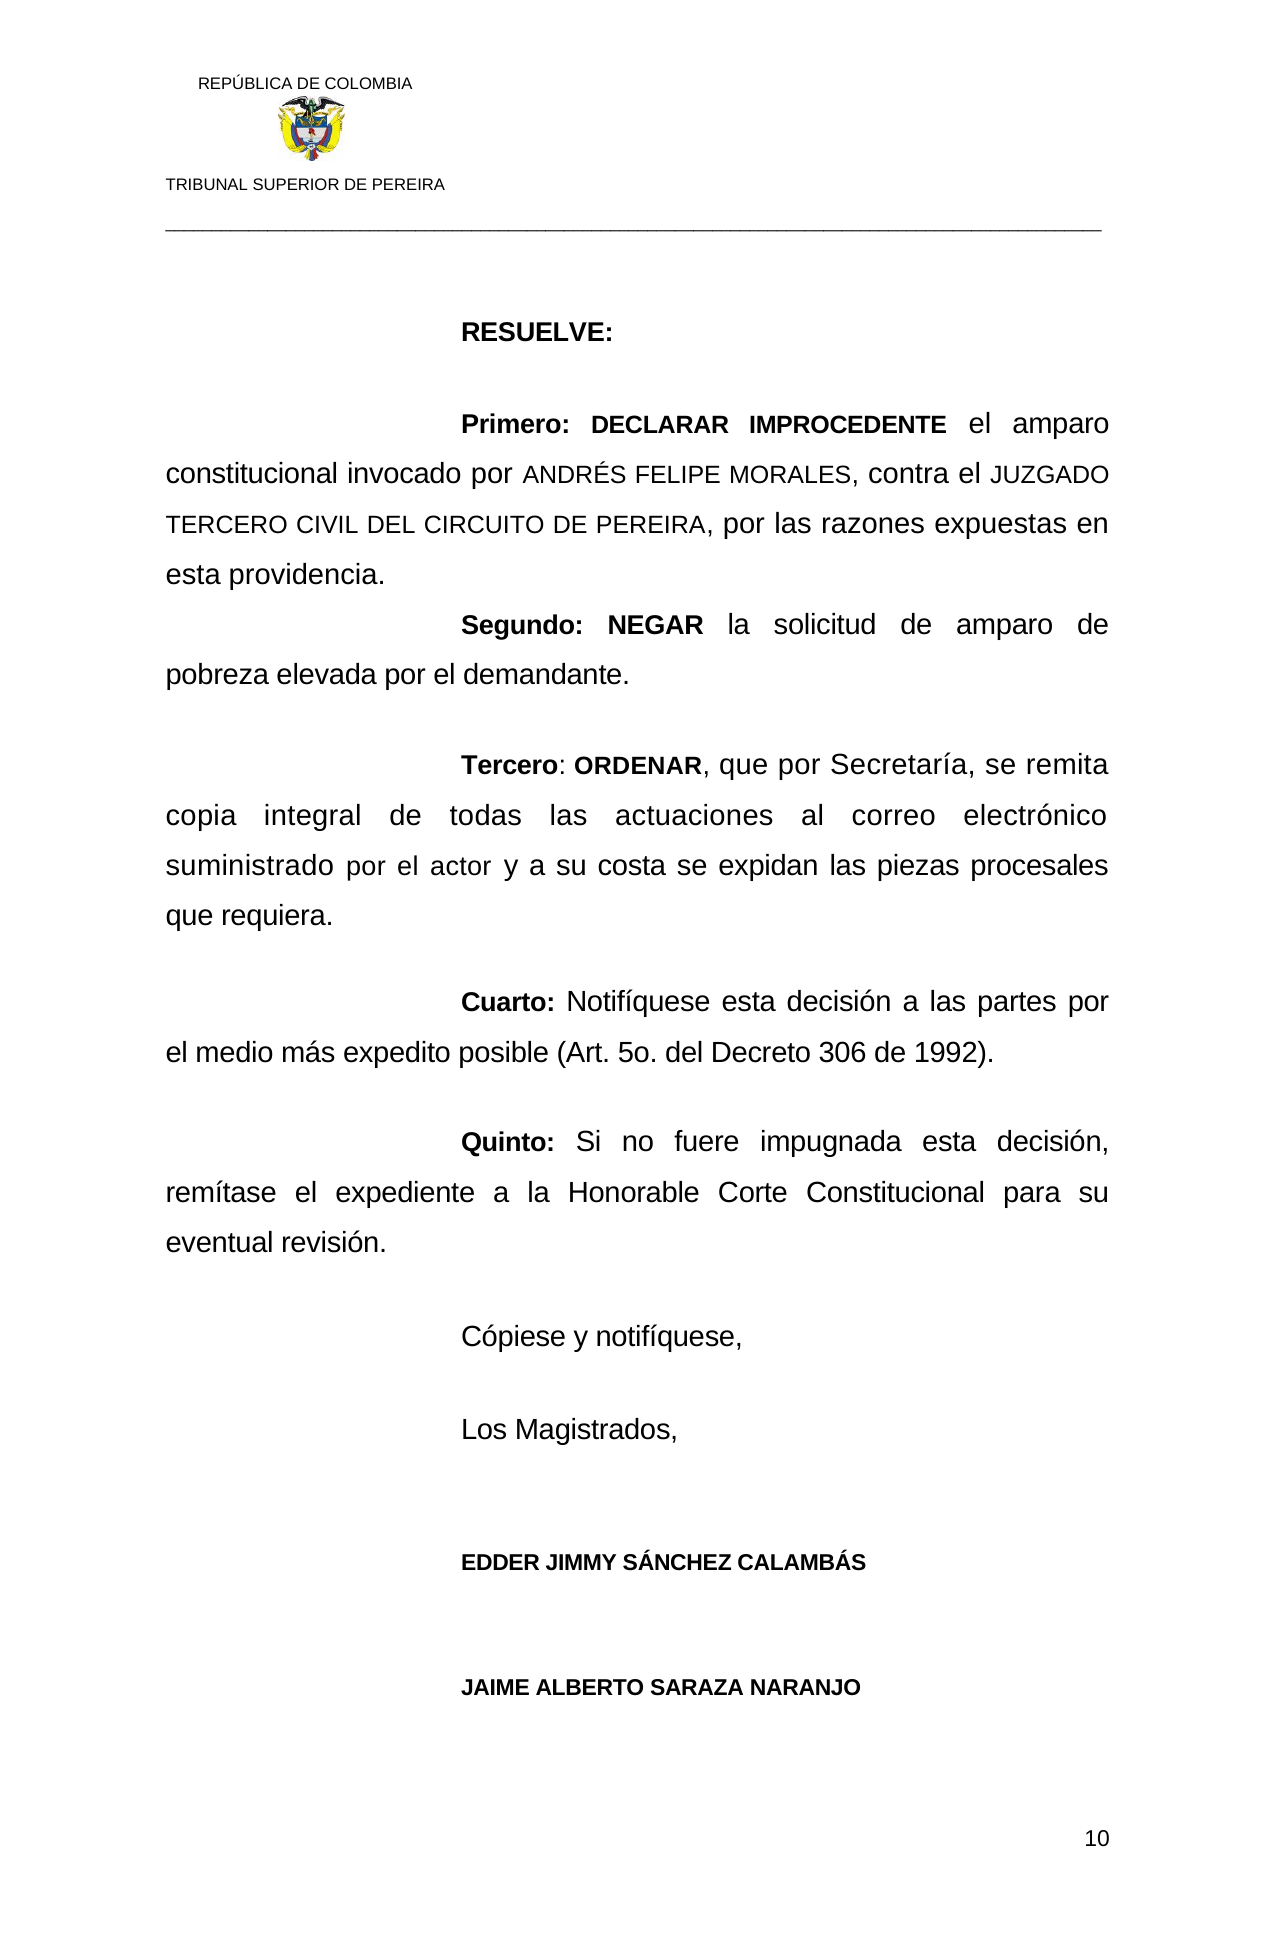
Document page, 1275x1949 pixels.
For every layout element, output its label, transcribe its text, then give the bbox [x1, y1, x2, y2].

text Cuarto: Notifíquese esta decisión a las partes por el medio más expedito posible (Art. 5o. del Decreto 306 de 1992). [165, 984, 1109, 1068]
text RESUELVE: [165, 316, 1109, 347]
text Quinto: Si no fuere impugnada esta decisión, remítase el expediente a la Honorable Corte Constitucional para su eventual revisión. [165, 1124, 1109, 1259]
picture [277, 96, 345, 161]
text JAIME ALBERTO SARAZA NARANJO [165, 1674, 1109, 1701]
text Los Magistrados, [165, 1412, 1109, 1446]
text Primero: DECLARAR IMPROCEDENTE el amparo constitucional invocado por ANDRÉS FELIPE MORALES, contra el JUZGADO TERCERO CIVIL DEL CIRCUITO DE PEREIRA, por las razones expuestas en esta providencia. [165, 406, 1109, 590]
text Segundo: NEGAR la solicitud de amparo de pobreza elevada por el demandante. [165, 607, 1109, 691]
text Cópiese y notifíquese, [165, 1318, 1109, 1352]
text Tercero: ORDENAR, que por Secretaría, se remita copia integral de todas las actuaciones al correo electrónico suministrado por el actor y a su costa se expidan las piezas procesales que requiera. [165, 747, 1109, 932]
text EDDER JIMMY SÁNCHEZ CALAMBÁS [165, 1548, 1109, 1575]
